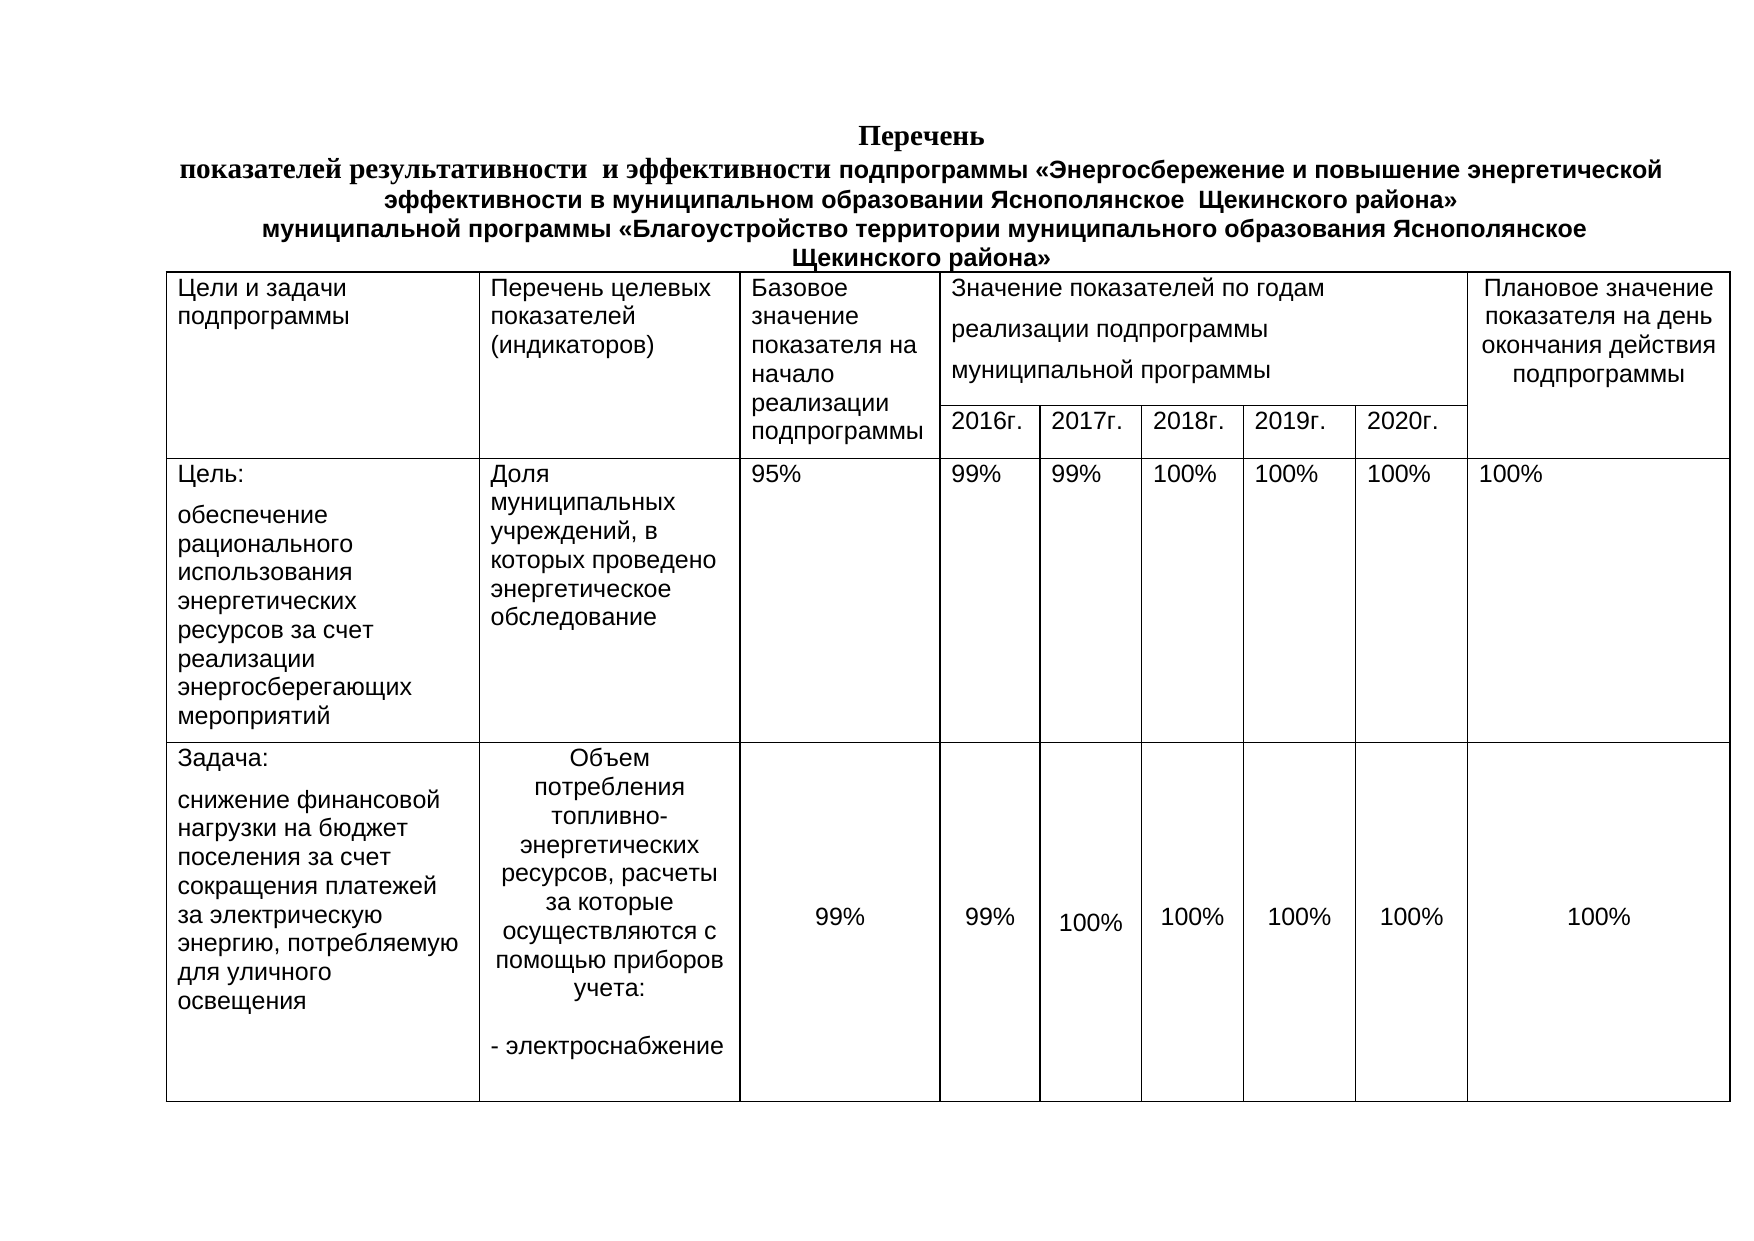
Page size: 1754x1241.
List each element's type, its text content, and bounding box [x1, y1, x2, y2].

table_cell 99% [941, 743, 1039, 1101]
table_cell 100% [1468, 743, 1729, 1101]
table_cell 100% [1356, 459, 1467, 742]
table_cell 100% [1356, 743, 1467, 1101]
table_cell 100% [1142, 743, 1243, 1101]
table_cell Задача: снижение финансовой нагрузки на бюджет поселения за счет сокращения платежей за электрическую энергию, потребляемую для уличного освещения [167, 743, 479, 1101]
table_cell Объем потребления топливно-энергетических ресурсов, расчеты за которые осуществляются с помощью приборов учета: - электроснабжение [480, 743, 739, 1101]
table_header Плановое значение показателя на день окончания действия подпрограммы [1468, 273, 1729, 457]
table_header Базовое значение показателя на начало реализации подпрограммы [741, 273, 939, 457]
table_cell 100% [1142, 459, 1243, 742]
table_cell 100% [1041, 743, 1141, 1101]
table_cell 99% [941, 459, 1039, 742]
table_cell 100% [1244, 743, 1355, 1101]
table_cell Цель: обеспечение рационального использования энергетических ресурсов за счет реализации энергосберегающих мероприятий [167, 459, 479, 742]
table_cell 100% [1468, 459, 1729, 742]
table_cell 2018г. [1142, 406, 1243, 457]
text показателей результативности и эффективности подпрограммы «Энергосбережение и повышение энергетической эффективности в муниципальном образовании Яснополянское Щекинского района» [177, 152, 1665, 214]
table_cell 2016г. [941, 406, 1039, 457]
table_cell 95% [741, 459, 939, 742]
table_cell 99% [1041, 459, 1141, 742]
table_cell 100% [1244, 459, 1355, 742]
table_header Цели и задачи подпрограммы [167, 273, 479, 457]
text муниципальной программы «Благоустройство территории муниципального образования Яснополянское Щекинского района» [177, 214, 1665, 271]
table_cell 2019г. [1244, 406, 1355, 457]
table_cell 2017г. [1041, 406, 1141, 457]
table_cell 2020г. [1356, 406, 1467, 457]
table_cell Доля муниципальных учреждений, в которых проведено энергетическое обследование [480, 459, 739, 742]
table_header Значение показателей по годам реализации подпрограммы муниципальной программы [941, 273, 1467, 405]
text Перечень [177, 118, 1665, 152]
table_cell 99% [741, 743, 939, 1101]
table_header Перечень целевых показателей (индикаторов) [480, 273, 739, 457]
